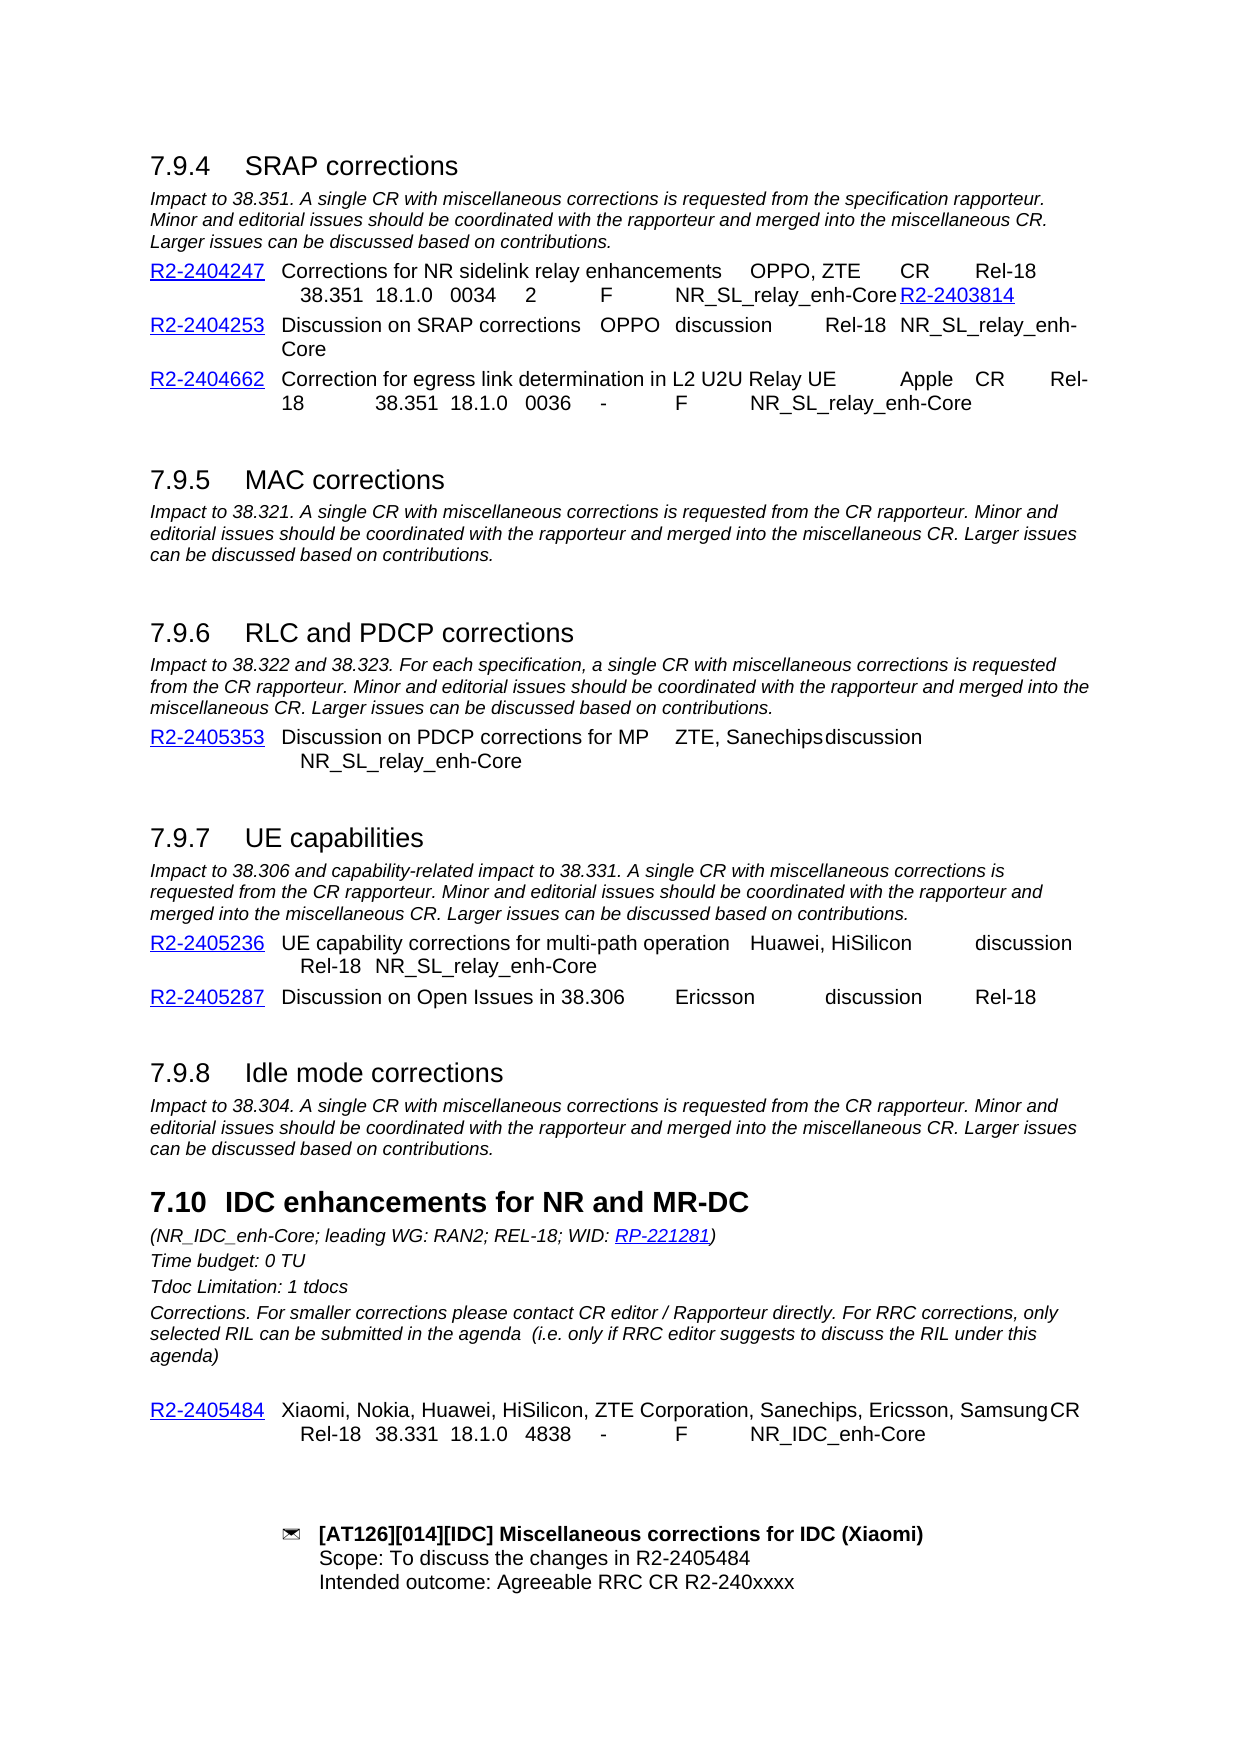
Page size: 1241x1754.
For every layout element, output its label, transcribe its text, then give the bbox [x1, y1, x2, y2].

text [AT126][014][IDC] Miscellaneous corrections for IDC (Xiaomi) [281, 1522, 1090, 1546]
subtitle 7.9.6 RLC and PDCP corrections [150, 617, 1090, 648]
text Corrections. For smaller corrections please contact CR editor / Rapporteur directly. For RRC corrections, only selected RIL can be submitted in the agenda (i.e. only if RRC editor suggests to discuss the RIL under this agenda) [150, 1302, 1090, 1366]
subtitle 7.9.4 SRAP corrections [150, 150, 1090, 181]
text (NR_IDC_enh-Core; leading WG: RAN2; REL-18; WID: RP-221281) [150, 1224, 1090, 1246]
subtitle 7.10 IDC enhancements for NR and MR-DC [150, 1184, 1090, 1218]
subtitle 7.9.7 UE capabilities [150, 822, 1090, 853]
text Impact to 38.351. A single CR with miscellaneous corrections is requested from the specification rapporteur. Minor and editorial issues should be coordinated with the rapporteur and merged into the miscellaneous CR. Larger issues can be discussed based on contributions. [150, 187, 1090, 252]
subtitle 7.9.8 Idle mode corrections [150, 1057, 1090, 1089]
title R2-2405287 Discussion on Open Issues in 38.306 Ericsson discussion Rel-18 [150, 984, 1090, 1008]
title R2-2404253 Discussion on SRAP corrections OPPO discussion Rel-18 NR_SL_relay_enh-Core [150, 313, 1090, 361]
text Impact to 38.322 and 38.323. For each specification, a single CR with miscellaneous corrections is requested from the CR rapporteur. Minor and editorial issues should be coordinated with the rapporteur and merged into the miscellaneous CR. Larger issues can be discussed based on contributions. [150, 654, 1090, 719]
title R2-2404662 Correction for egress link determination in L2 U2U Relay UE Apple CR Rel-18 38.351 18.1.0 0036 - F NR_SL_relay_enh-Core [150, 367, 1090, 415]
text Tdoc Limitation: 1 tdocs [150, 1276, 1090, 1297]
text Impact to 38.306 and capability-related impact to 38.331. A single CR with miscellaneous corrections is requested from the CR rapporteur. Minor and editorial issues should be coordinated with the rapporteur and merged into the miscellaneous CR. Larger issues can be discussed based on contributions. [150, 859, 1090, 924]
title R2-2405353 Discussion on PDCP corrections for MP ZTE, Sanechips discussion NR_SL_relay_enh-Core [150, 725, 1090, 773]
text Impact to 38.304. A single CR with miscellaneous corrections is requested from the CR rapporteur. Minor and editorial issues should be coordinated with the rapporteur and merged into the miscellaneous CR. Larger issues can be discussed based on contributions. [150, 1095, 1090, 1159]
text Time budget: 0 TU [150, 1250, 1090, 1272]
title R2-2405236 UE capability corrections for multi-path operation Huawei, HiSilicon discussion Rel-18 NR_SL_relay_enh-Core [150, 930, 1090, 978]
text Impact to 38.321. A single CR with miscellaneous corrections is requested from the CR rapporteur. Minor and editorial issues should be coordinated with the rapporteur and merged into the miscellaneous CR. Larger issues can be discussed based on contributions. [150, 501, 1090, 566]
title R2-2404247 Corrections for NR sidelink relay enhancements OPPO, ZTE CR Rel-18 38.351 18.1.0 0034 2 F NR_SL_relay_enh-Core R2-2403814 [150, 258, 1090, 306]
text Scope: To discuss the changes in R2-2405484 [281, 1546, 1090, 1570]
subtitle 7.9.5 MAC corrections [150, 464, 1090, 495]
title R2-2405484 Xiaomi, Nokia, Huawei, HiSilicon, ZTE Corporation, Sanechips, Ericsson, Samsung CR Rel-18 38.331 18.1.0 4838 - F NR_IDC_enh-Core [150, 1398, 1090, 1446]
text Intended outcome: Agreeable RRC CR R2-240xxxx [319, 1570, 1090, 1594]
